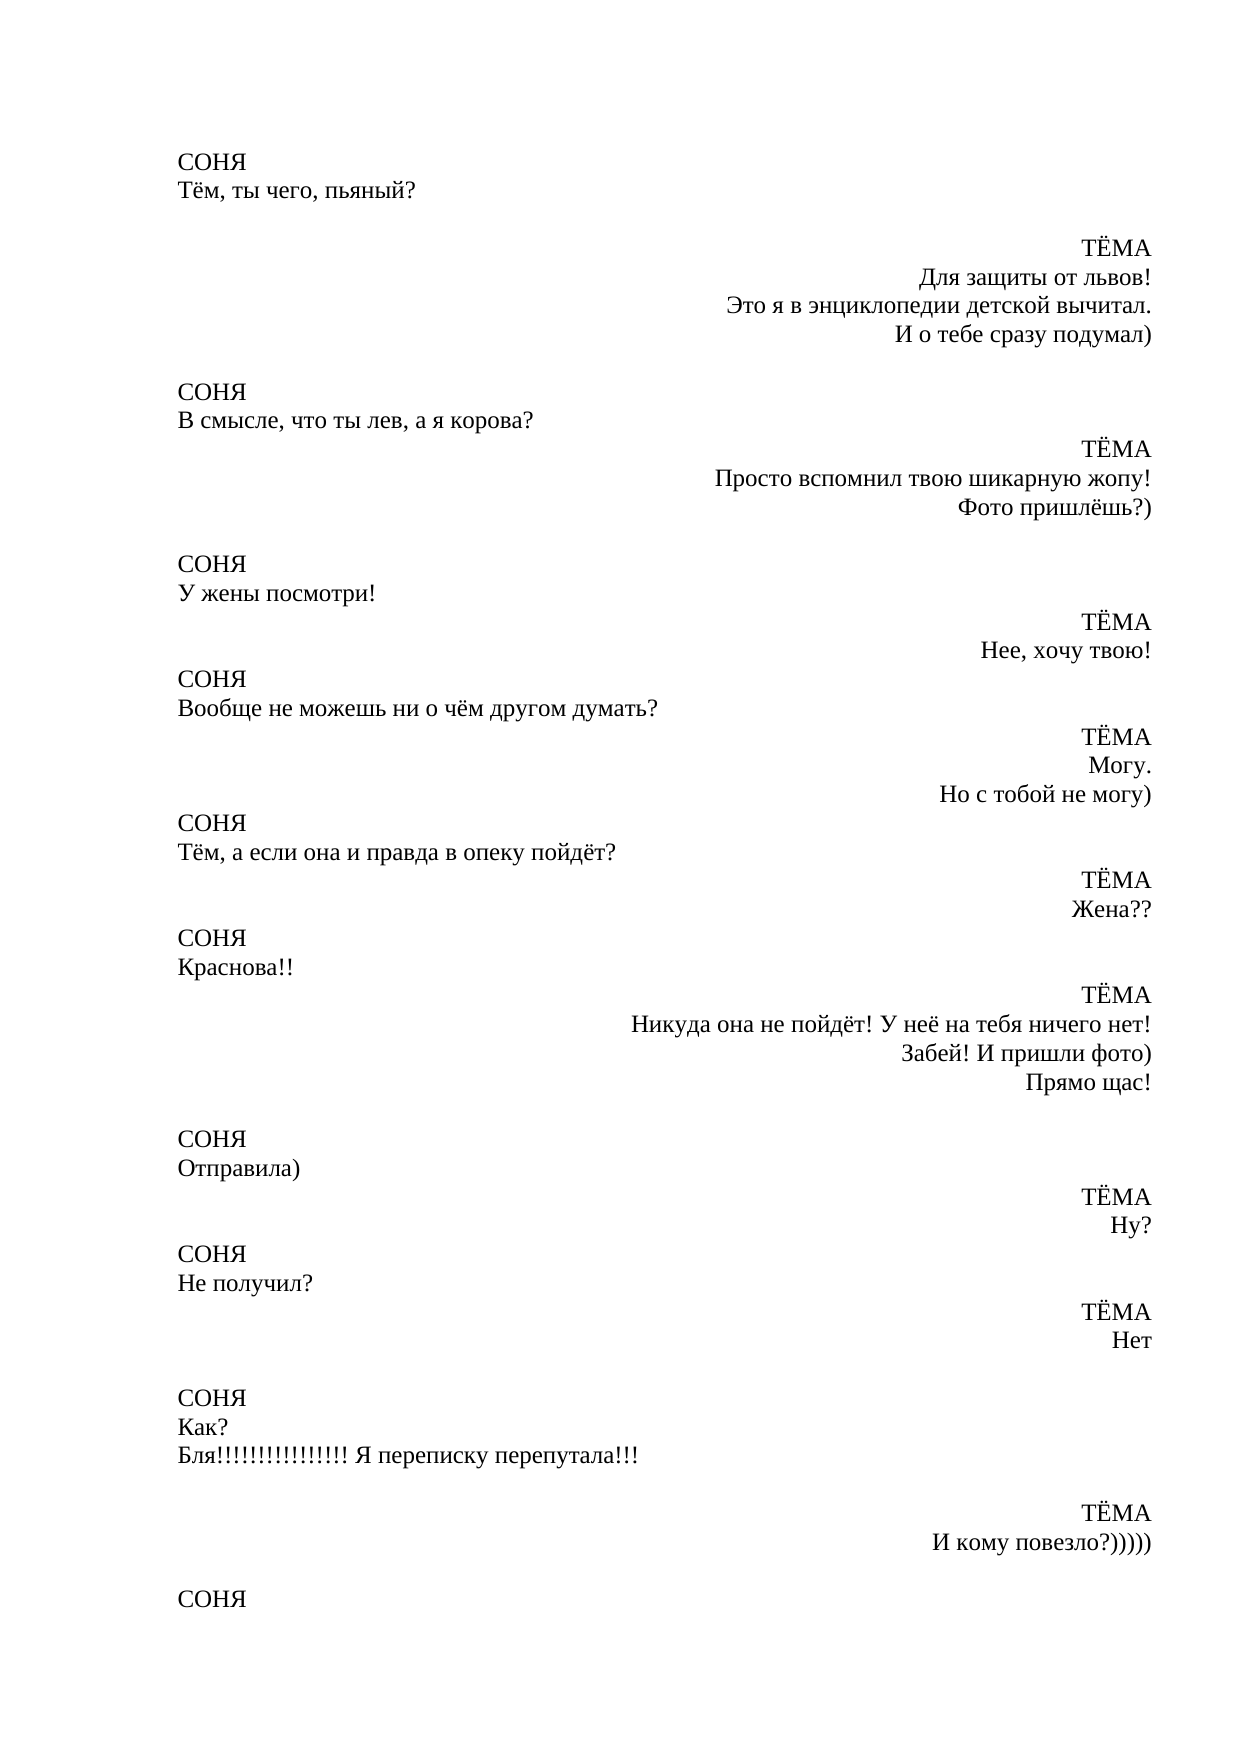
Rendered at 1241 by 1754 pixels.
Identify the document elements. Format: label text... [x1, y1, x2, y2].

text Бля!!!!!!!!!!!!!!!! Я переписку перепутала!!! [177, 1441, 1152, 1469]
text ТЁМА [177, 1297, 1152, 1326]
text ТЁМА [177, 1498, 1152, 1527]
text ТЁМА [177, 722, 1152, 751]
text И кому повезло?))))) [177, 1527, 1152, 1556]
text И о тебе сразу подумал) [177, 319, 1152, 348]
text ТЁМА [177, 1182, 1152, 1211]
text СОНЯ [177, 923, 1152, 952]
text Не получил? [177, 1268, 1152, 1297]
text Краснова!! [177, 952, 1152, 981]
text СОНЯ [177, 1584, 1152, 1613]
text СОНЯ [177, 1124, 1152, 1153]
text Ну? [177, 1211, 1152, 1239]
text Нет [177, 1326, 1152, 1354]
text В смысле, что ты лев, а я корова? [177, 406, 1152, 434]
text Нее, хочу твою! [177, 636, 1152, 664]
text Жена?? [177, 894, 1152, 923]
text Просто вспомнил твою шикарную жопу! [177, 463, 1152, 492]
text Вообще не можешь ни о чём другом думать? [177, 693, 1152, 722]
text СОНЯ [177, 1239, 1152, 1268]
text СОНЯ [177, 808, 1152, 837]
text ТЁМА [177, 607, 1152, 636]
text Это я в энциклопедии детской вычитал. [177, 291, 1152, 319]
text Прямо щас! [177, 1067, 1152, 1096]
text СОНЯ [177, 549, 1152, 578]
text Для защиты от львов! [177, 262, 1152, 291]
text СОНЯ [177, 147, 1152, 176]
text Фото пришлёшь?) [177, 492, 1152, 521]
text Тём, а если она и правда в опеку пойдёт? [177, 837, 1152, 866]
text СОНЯ [177, 1383, 1152, 1412]
text Могу. [177, 751, 1152, 779]
text СОНЯ [177, 664, 1152, 693]
text У жены посмотри! [177, 578, 1152, 607]
text ТЁМА [177, 981, 1152, 1009]
text Как? [177, 1412, 1152, 1441]
text ТЁМА [177, 233, 1152, 262]
text Тём, ты чего, пьяный? [177, 176, 1152, 204]
text Отправила) [177, 1153, 1152, 1182]
text ТЁМА [177, 866, 1152, 894]
text Но с тобой не могу) [177, 779, 1152, 808]
text ТЁМА [177, 434, 1152, 463]
text СОНЯ [177, 377, 1152, 406]
text Забей! И пришли фото) [177, 1038, 1152, 1067]
text Никуда она не пойдёт! У неё на тебя ничего нет! [177, 1009, 1152, 1038]
